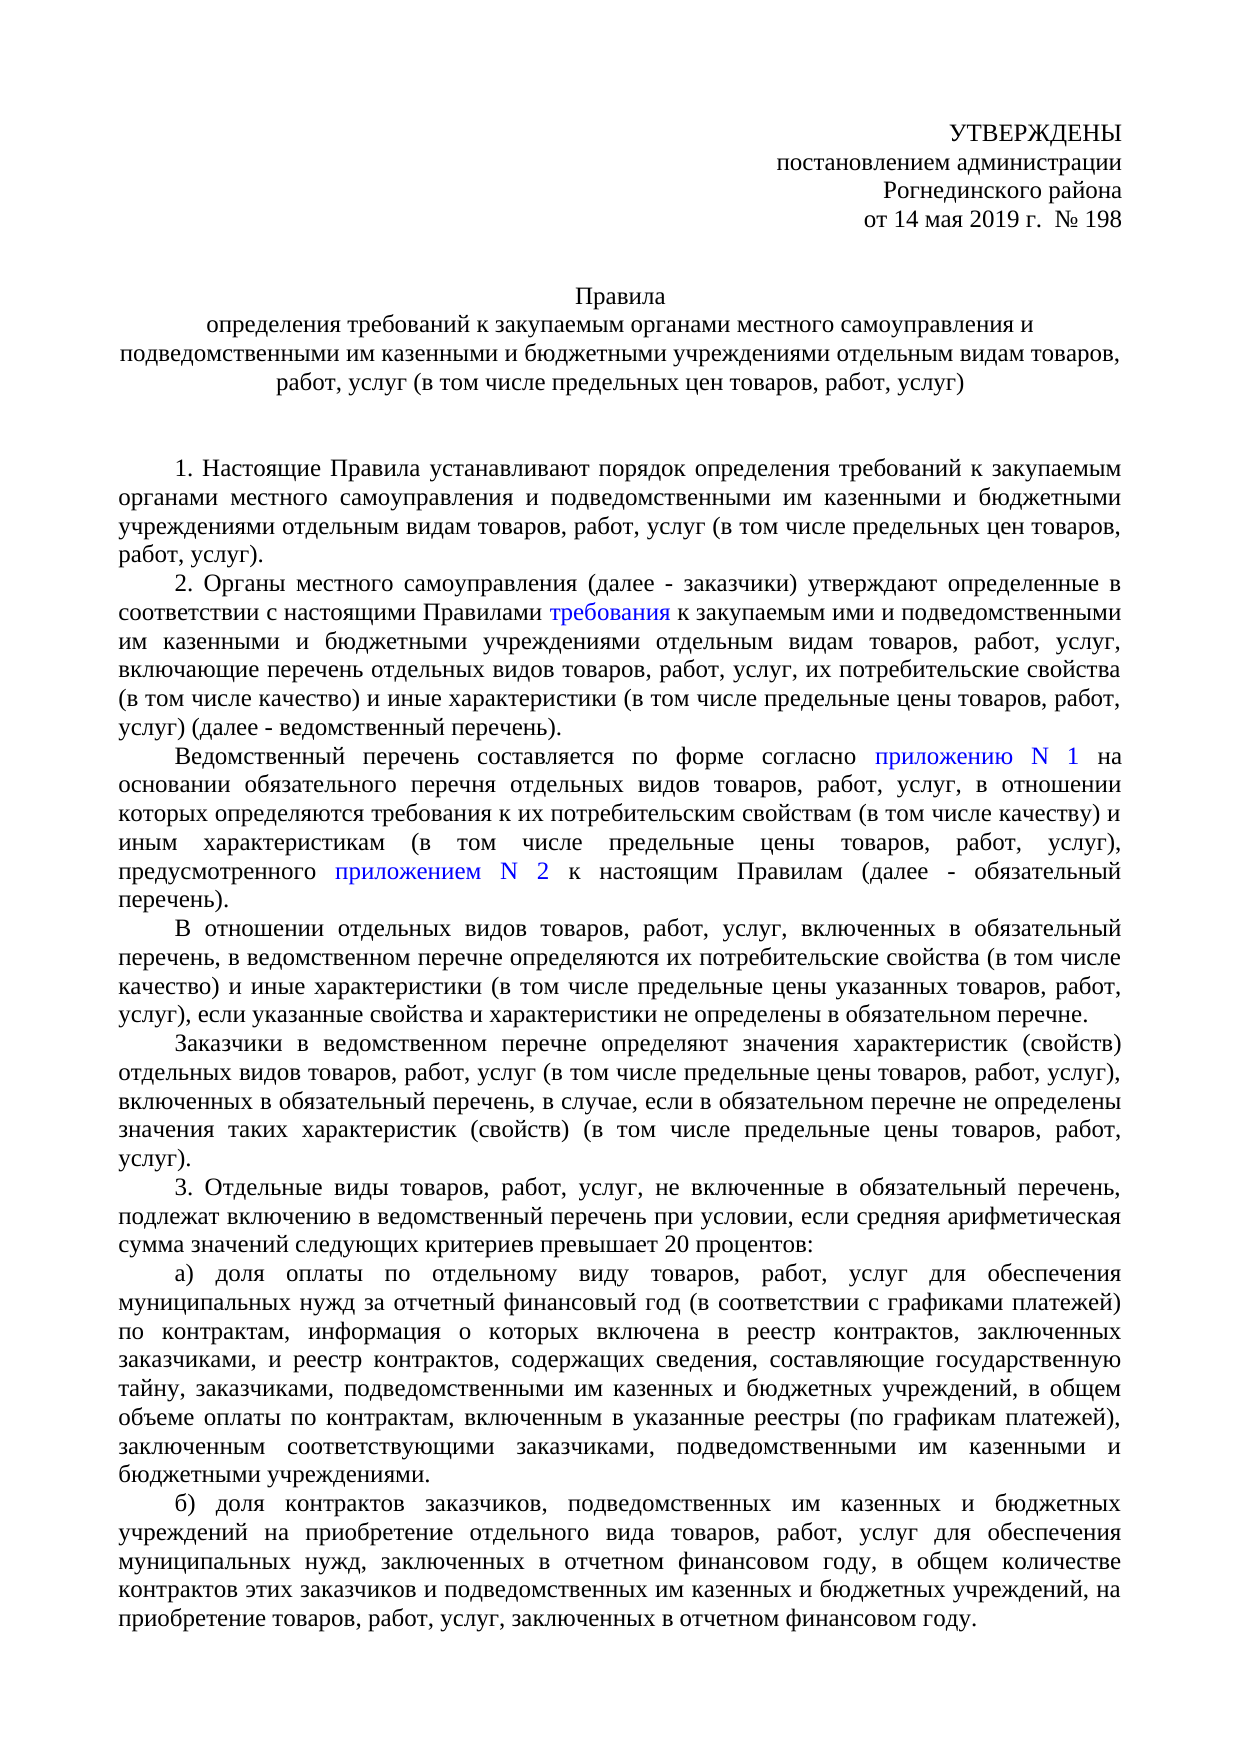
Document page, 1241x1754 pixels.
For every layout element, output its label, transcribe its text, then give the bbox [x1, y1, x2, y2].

text Рогнединского района [118, 176, 1122, 204]
text Заказчики в ведомственном перечне определяют значения характеристик (свойств) отдельных видов товаров, работ, услуг (в том числе предельные цены товаров, работ, услуг), включенных в обязательный перечень, в случае, если в обязательном перечне не определены значения таких характеристик (свойств) (в том числе предельные цены товаров, работ, услуг). [118, 1028, 1122, 1172]
text б) доля контрактов заказчиков, подведомственных им казенных и бюджетных учреждений на приобретение отдельного вида товаров, работ, услуг для обеспечения муниципальных нужд, заключенных в отчетном финансовом году, в общем количестве контрактов этих заказчиков и подведомственных им казенных и бюджетных учреждений, на приобретение товаров, работ, услуг, заключенных в отчетном финансовом году. [118, 1488, 1122, 1632]
text от 14 мая 2019 г. № 198 [118, 204, 1122, 233]
text 2. Органы местного самоуправления (далее - заказчики) утверждают определенные в соответствии с настоящими Правилами требования к закупаемым ими и подведомственными им казенными и бюджетными учреждениями отдельным видам товаров, работ, услуг, включающие перечень отдельных видов товаров, работ, услуг, их потребительские свойства (в том числе качество) и иные характеристики (в том числе предельные цены товаров, работ, услуг) (далее - ведомственный перечень). [118, 568, 1122, 741]
text В отношении отдельных видов товаров, работ, услуг, включенных в обязательный перечень, в ведомственном перечне определяются их потребительские свойства (в том числе качество) и иные характеристики (в том числе предельные цены указанных товаров, работ, услуг), если указанные свойства и характеристики не определены в обязательном перечне. [118, 913, 1122, 1028]
text Ведомственный перечень составляется по форме согласно приложению N 1 на основании обязательного перечня отдельных видов товаров, работ, услуг, в отношении которых определяются требования к их потребительским свойствам (в том числе качеству) и иным характеристикам (в том числе предельные цены товаров, работ, услуг), предусмотренного приложением N 2 к настоящим Правилам (далее - обязательный перечень). [118, 741, 1122, 913]
text УТВЕРЖДЕНЫ [118, 118, 1122, 147]
text постановлением администрации [118, 147, 1122, 176]
title Правила [118, 281, 1122, 309]
text 1. Настоящие Правила устанавливают порядок определения требований к закупаемым органами местного самоуправления и подведомственными им казенными и бюджетными учреждениями отдельным видам товаров, работ, услуг (в том числе предельных цен товаров, работ, услуг). [118, 453, 1122, 568]
text а) доля оплаты по отдельному виду товаров, работ, услуг для обеспечения муниципальных нужд за отчетный финансовый год (в соответствии с графиками платежей) по контрактам, информация о которых включена в реестр контрактов, заключенных заказчиками, и реестр контрактов, содержащих сведения, составляющие государственную тайну, заказчиками, подведомственными им казенных и бюджетных учреждений, в общем объеме оплаты по контрактам, включенным в указанные реестры (по графикам платежей), заключенным соответствующими заказчиками, подведомственными им казенными и бюджетными учреждениями. [118, 1258, 1122, 1488]
text 3. Отдельные виды товаров, работ, услуг, не включенные в обязательный перечень, подлежат включению в ведомственный перечень при условии, если средняя арифметическая сумма значений следующих критериев превышает 20 процентов: [118, 1172, 1122, 1258]
title определения требований к закупаемым органами местного самоуправления и подведомственными им казенными и бюджетными учреждениями отдельным видам товаров, работ, услуг (в том числе предельных цен товаров, работ, услуг) [118, 309, 1122, 396]
